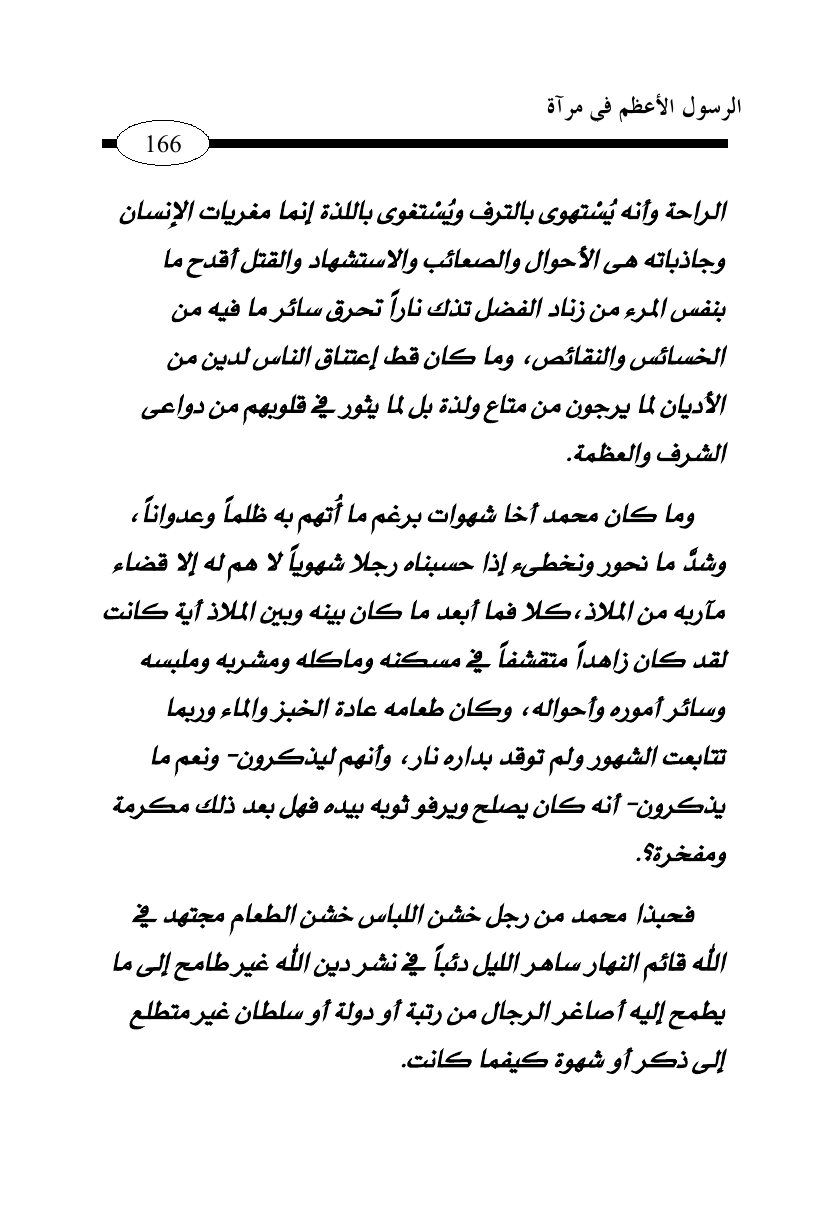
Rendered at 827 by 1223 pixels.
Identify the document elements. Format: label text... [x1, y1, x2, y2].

text وما كان محمد أخا شهوات برغم ما أُتهم به ظلماً وعدواناً، وشدَّ ما نجور ونخطىء إذا حسبناه رجلا شهوياً لا هم له إلا قضاء مآربه من الملاذ،كلا فما أبعد ما كان بينه وبين الملاذ أية كانت لقد كان زاهداً متقشفاً في مسكنه وماكله ومشربه وملبسه وسائر أموره وأحواله، وكان طعامه عادة الخبز والماء وربما تتابعت الشهور ولم توقد بداره نار، وأنهم ليذكرون- ونعم ما يذكرون- أنه كان يصلح ويرفو ثوبه بيده فهل بعد ذلك مكرمة ومفخرة؟. [103, 491, 724, 878]
text فحبذا محمد من رجل خشن اللباس خشن الطعام مجتهد في الله قائم النهار ساهر الليل دئباً في نشر دين الله غير طامح إلى ما يطمح إليه أصاغر الرجال من رتبة أو دولة أو سلطان غير متطلع إلى ذكر أو شهوة كيفما كانت. [103, 891, 724, 1085]
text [103, 188, 724, 478]
